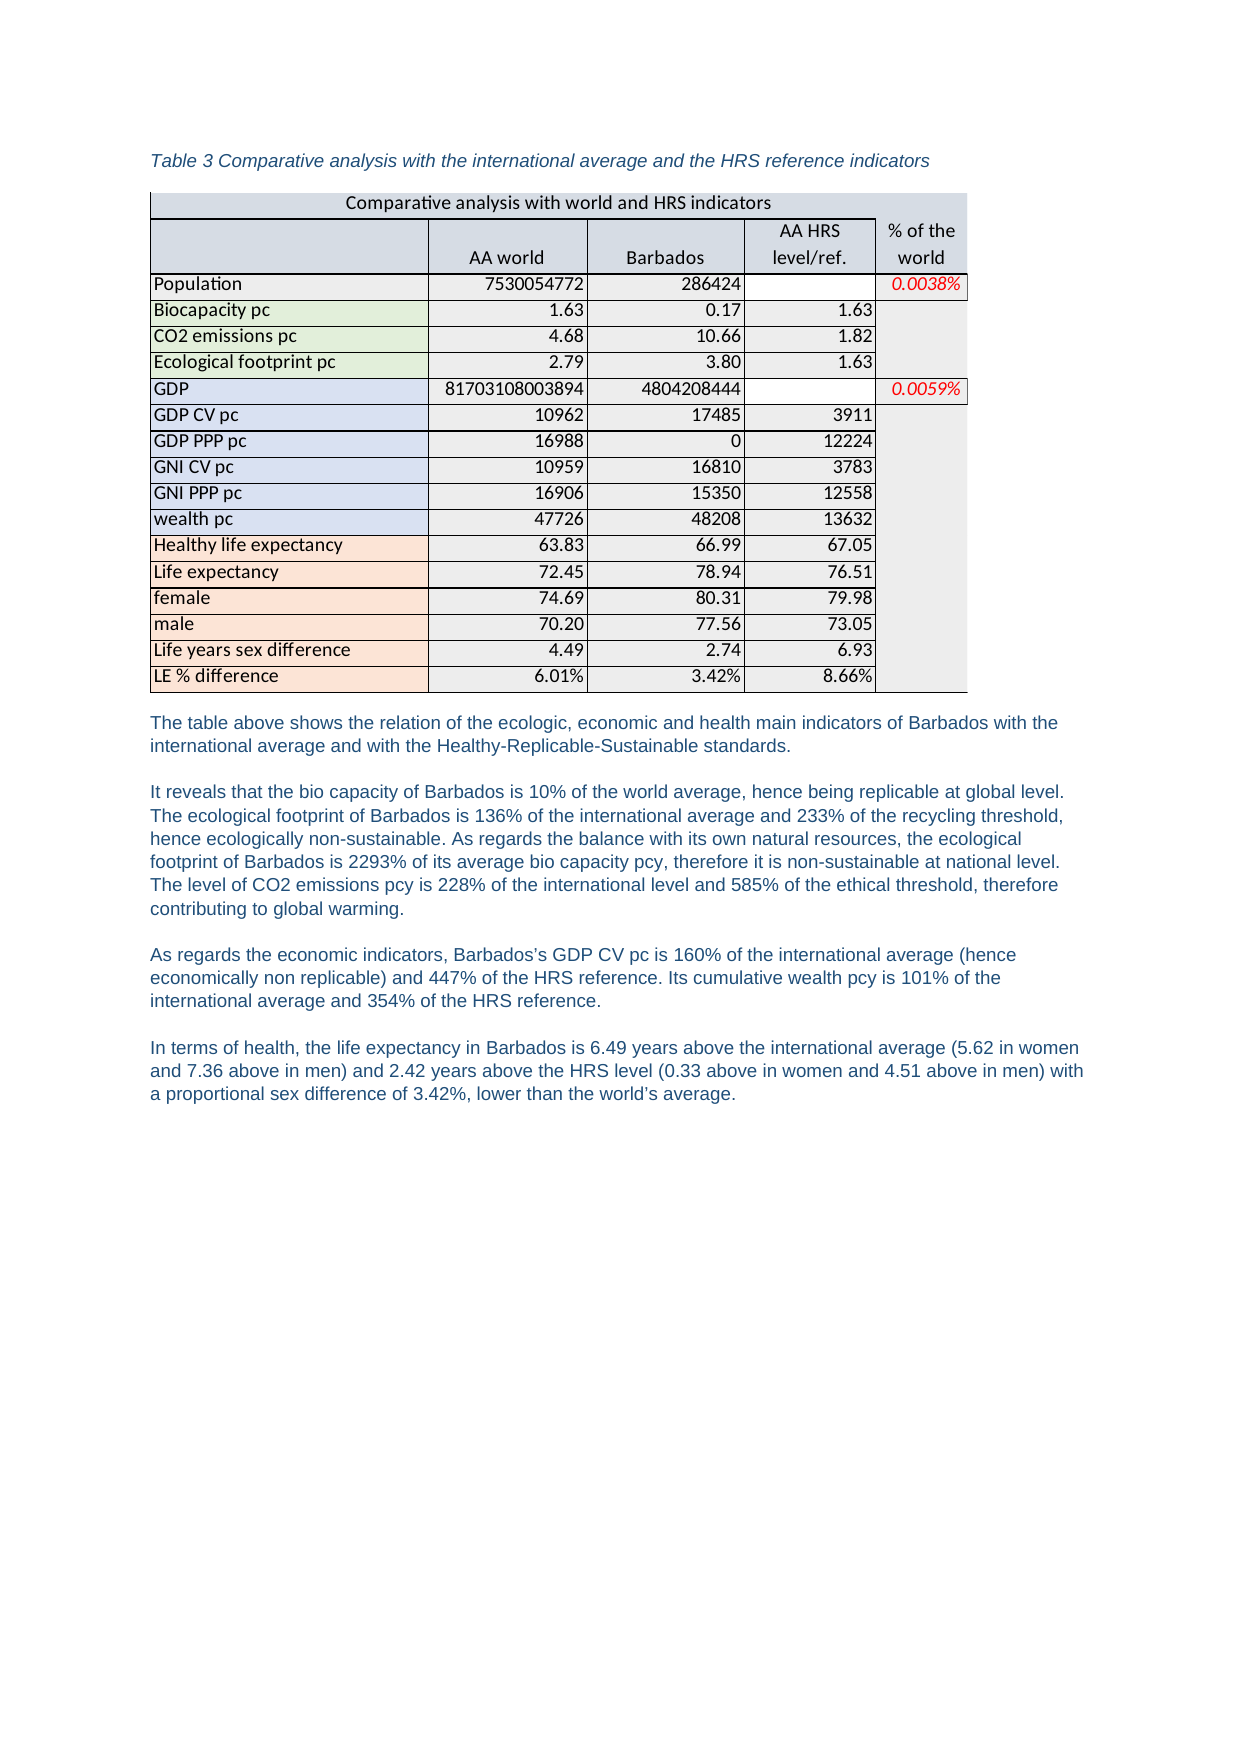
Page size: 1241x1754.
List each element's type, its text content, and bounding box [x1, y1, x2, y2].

text As regards the economic indicators, Barbados’s GDP CV pc is 160% of the international average (hence economically non replicable) and 447% of the HRS reference. Its cumulative wealth pcy is 101% of the international average and 354% of the HRS reference. [150, 944, 1090, 1012]
text The table above shows the relation of the ecologic, economic and health main indicators of Barbados with the international average and with the Healthy-Replicable-Sustainable standards. [150, 711, 1090, 756]
text In terms of health, the life expectancy in Barbados is 6.49 years above the international average (5.62 in women and 7.36 above in men) and 2.42 years above the HRS level (0.33 above in women and 4.51 above in men) with a proportional sex difference of 3.42%, lower than the world’s average. [150, 1037, 1090, 1105]
text Table 3 Comparative analysis with the international average and the HRS reference indicators [150, 150, 1090, 172]
text It reveals that the bio capacity of Barbados is 10% of the world average, hence being replicable at global level. The ecological footprint of Barbados is 136% of the international average and 233% of the recycling threshold, hence ecologically non-sustainable. As regards the balance with its own natural resources, the ecological footprint of Barbados is 2293% of its average bio capacity pcy, therefore it is non-sustainable at national level. The level of CO2 emissions pcy is 228% of the international level and 585% of the ethical threshold, therefore contributing to global warming. [150, 781, 1090, 919]
